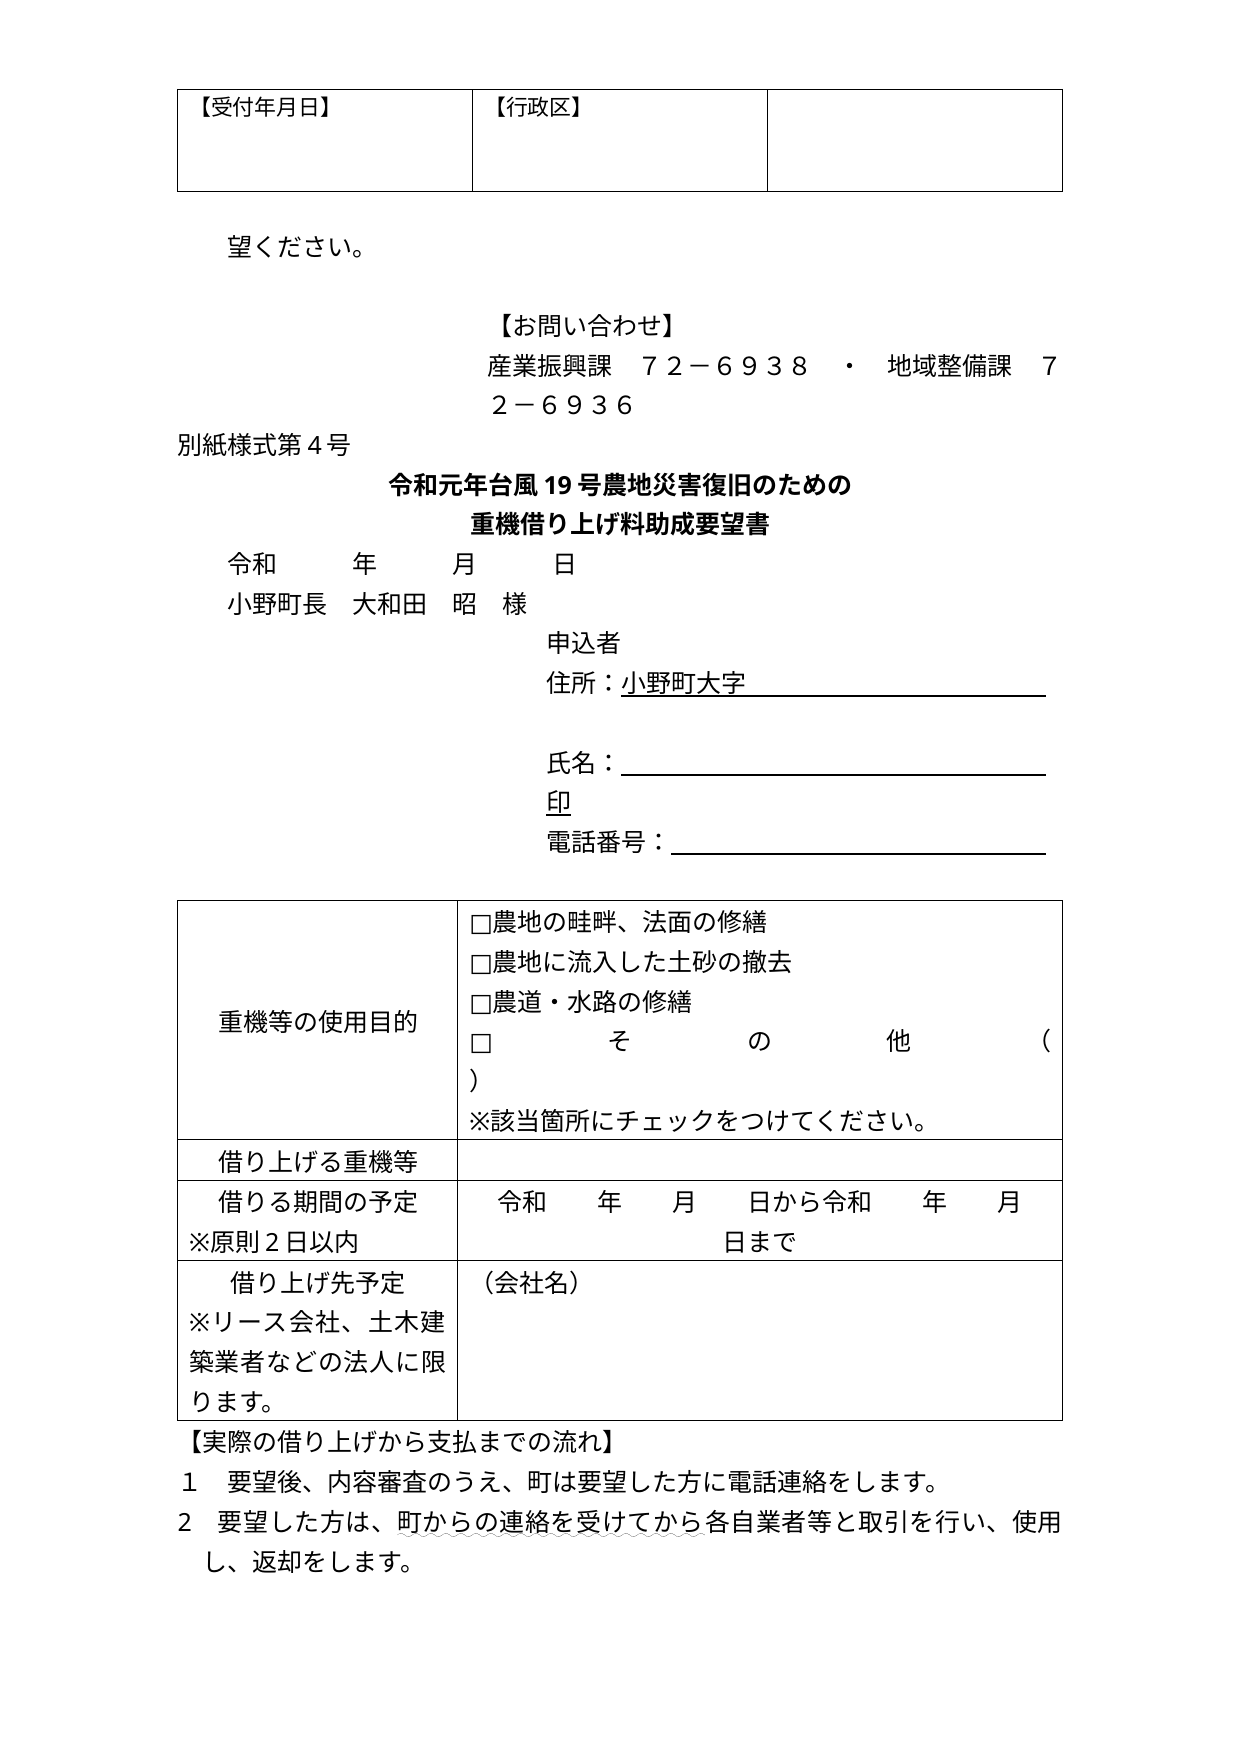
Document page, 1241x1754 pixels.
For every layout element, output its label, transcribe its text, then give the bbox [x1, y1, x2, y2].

table_cell 借り上げる重機等 [178, 1140, 457, 1180]
text 氏名： 印 [546, 741, 1063, 821]
table_cell [458, 1140, 1062, 1180]
table_header 重機等の使用目的 [178, 901, 457, 1139]
text 令和元年台風19号農地災害復旧のための [177, 463, 1063, 503]
text 電話番号： [546, 821, 1063, 860]
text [177, 225, 1063, 265]
text 産業振興課 ７２－６９３８ ・ 地域整備課 ７２－６９３６ [487, 344, 1063, 424]
table_header □農地の畦畔、法面の修繕 □農地に流入した土砂の撤去 □農道・水路の修繕 □その他（ ） ※該当箇所にチェックをつけてください。 [458, 901, 1062, 1139]
text 2 要望した方は、町からの連絡を受けてから各自業者等と取引を行い、使用し、返却をします。 [177, 1501, 1063, 1580]
text 令和 年 月 日 [177, 543, 1063, 583]
text １ 要望後、内容審査のうえ、町は要望した方に電話連絡をします。 [177, 1461, 1063, 1501]
text 小野町長 大和田 昭 様 [177, 583, 1063, 622]
text 【実際の借り上げから支払までの流れ】 [177, 1421, 1063, 1461]
table_cell 令和 年 月 日から令和 年 月 日まで [458, 1181, 1062, 1260]
text 【お問い合わせ】 [487, 305, 1063, 344]
text 別紙様式第4号 [177, 424, 1063, 463]
table_cell 借りる期間の予定 ※原則2日以内 [178, 1181, 457, 1260]
text 申込者 [546, 622, 1063, 662]
table_cell 借り上げ先予定 ※リース会社、土木建築業者などの法人に限ります。 [178, 1261, 457, 1420]
text 住所：小野町大字 [546, 662, 1063, 702]
table_cell （会社名） [458, 1261, 1062, 1420]
text 重機借り上げ料助成要望書 [177, 503, 1063, 543]
